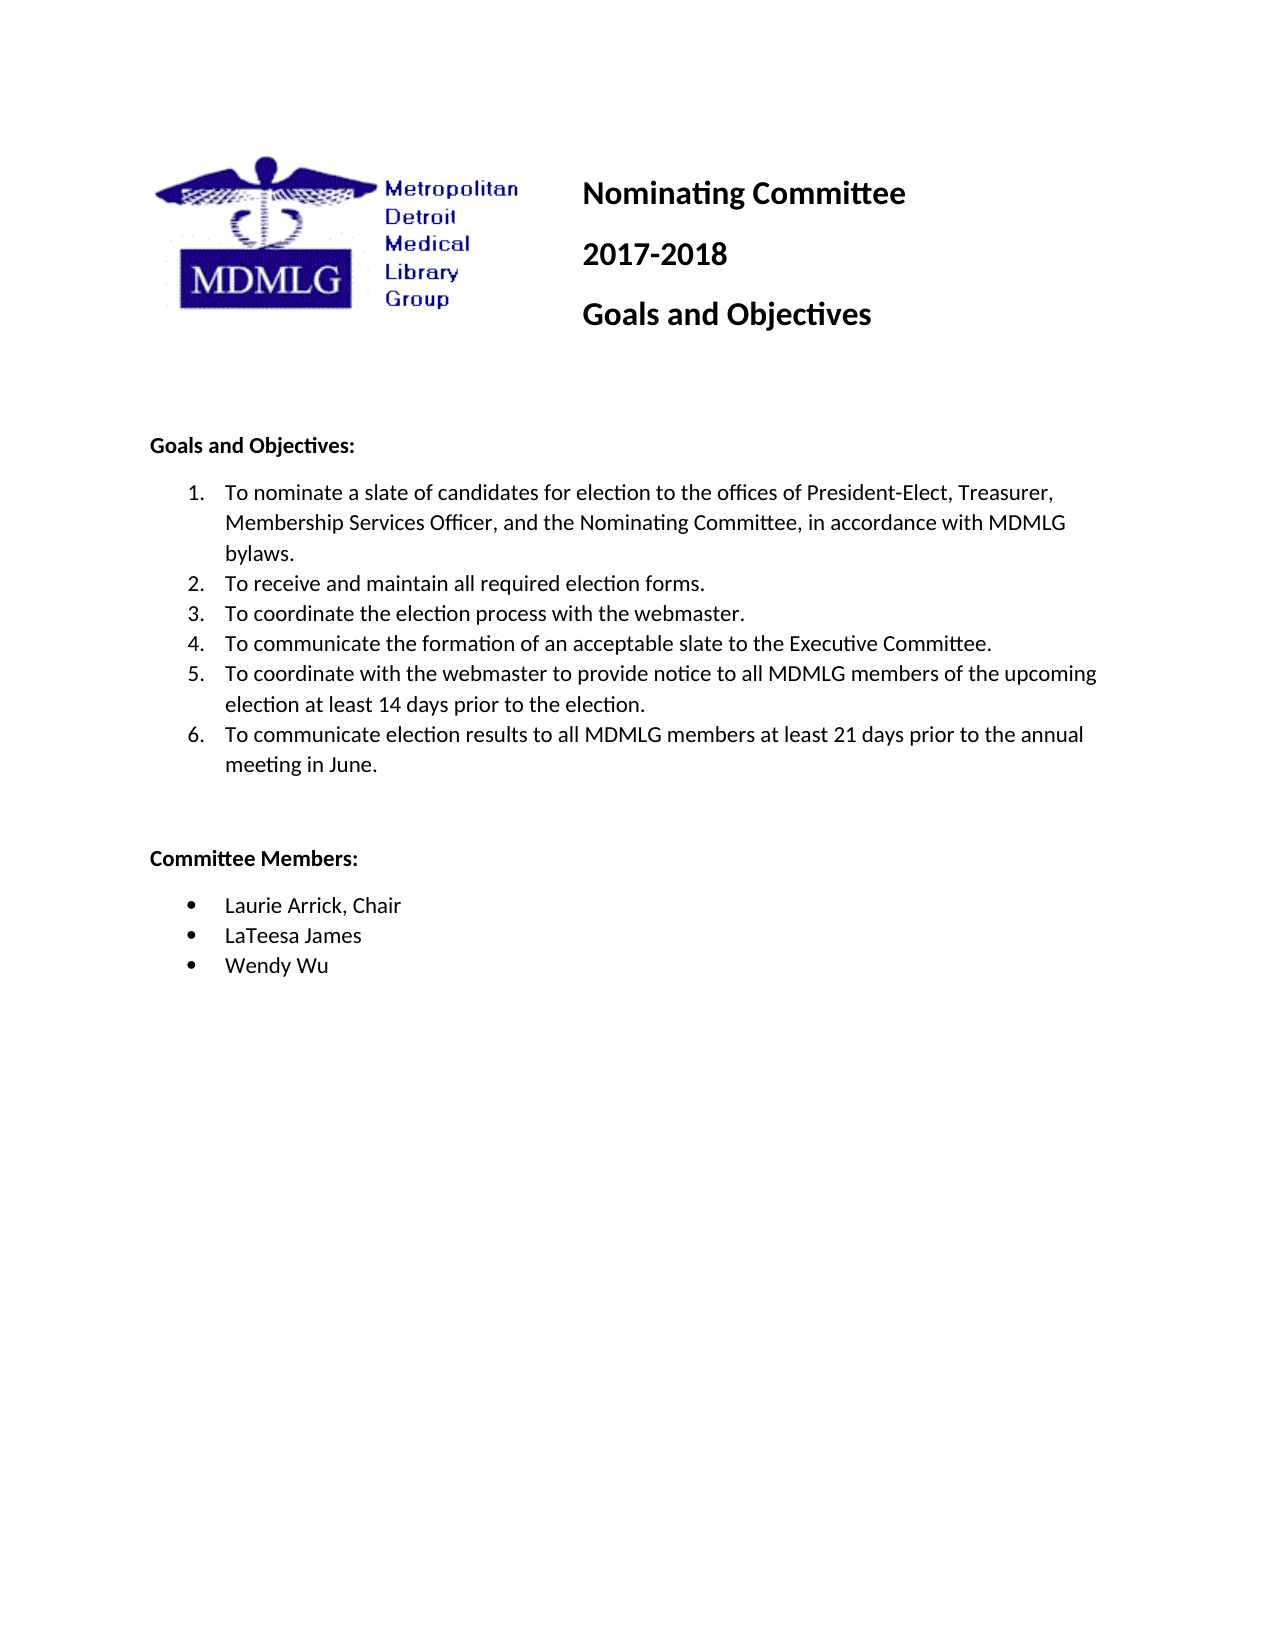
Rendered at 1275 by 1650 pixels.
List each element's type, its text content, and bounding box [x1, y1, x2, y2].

picture [150, 150, 524, 319]
text Committee Members: [150, 844, 1125, 872]
list To coordinate the election process with the webmaster. [187, 599, 1125, 627]
list To receive and maintain all required election forms. [187, 569, 1125, 597]
list LaTeesa James [187, 921, 1125, 949]
text Goals and Objectives: [150, 431, 1125, 459]
list To coordinate with the webmaster to provide notice to all MDMLG members of the upcoming election at least 14 days prior to the election. [187, 659, 1125, 718]
list Laurie Arrick, Chair [187, 891, 1125, 919]
list Wendy Wu [187, 951, 1125, 979]
list To nominate a slate of candidates for election to the offices of President-Elect, Treasurer, Membership Services Officer, and the Nominating Committee, in accordance with MDMLG bylaws. [187, 478, 1125, 567]
list To communicate the formation of an acceptable slate to the Executive Committee. [187, 629, 1125, 657]
list To communicate election results to all MDMLG members at least 21 days prior to the annual meeting in June. [187, 720, 1125, 778]
